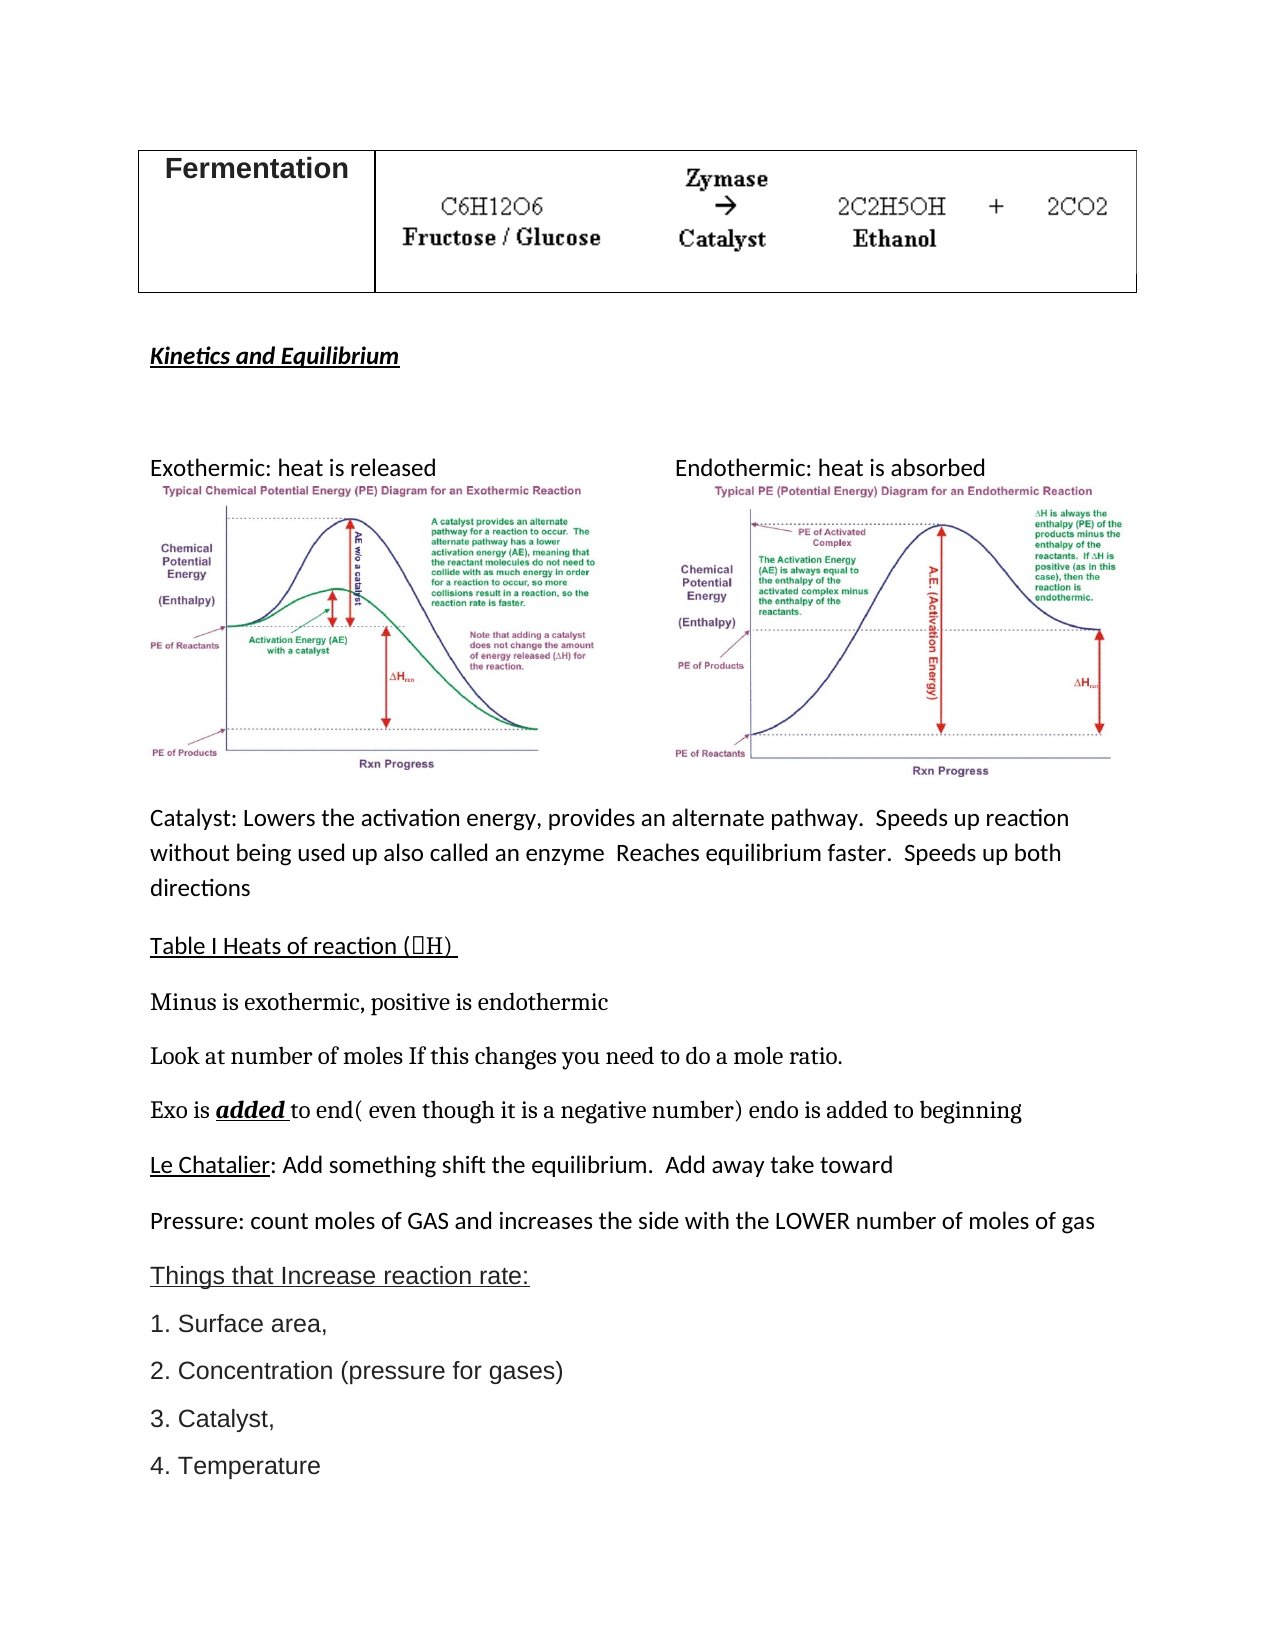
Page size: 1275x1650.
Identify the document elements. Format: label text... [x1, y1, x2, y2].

text 1. Surface area, [150, 1308, 1125, 1337]
text Exothermic: heat is released [150, 452, 600, 486]
text Look at number of moles If this changes you need to do a mole ratio. [150, 1042, 1125, 1070]
text Pressure: count moles of GAS and increases the side with the LOWER number of moles of gas [150, 1205, 1125, 1236]
table_cell [376, 151, 1136, 292]
text Catalyst: Lowers the activation energy, provides an alternate pathway. Speeds up reaction without being used up also called an enzyme Reaches equilibrium faster. Speeds up both directions [150, 802, 1125, 902]
text Exo is added to end( even though it is a negative number) endo is added to beginning [150, 1096, 1125, 1124]
text 3. Catalyst, [150, 1403, 1125, 1432]
text 4. Temperature [150, 1451, 1125, 1480]
text Kinetics and Equilibrium [150, 340, 1125, 371]
text 2. Concentration (pressure for gases) [150, 1356, 1125, 1385]
table_cell Fermentation [139, 151, 374, 292]
text Minus is exothermic, positive is endothermic [150, 988, 1125, 1017]
picture [150, 486, 600, 770]
text Table I Heats of reaction (H) [150, 928, 1125, 962]
picture [386, 151, 1137, 274]
text Things that Increase reaction rate: [150, 1261, 1125, 1290]
text Le Chatalier: Add something shift the equilibrium. Add away take toward [150, 1149, 1125, 1180]
text Endothermic: heat is absorbed [675, 452, 1125, 486]
picture [675, 486, 1125, 777]
